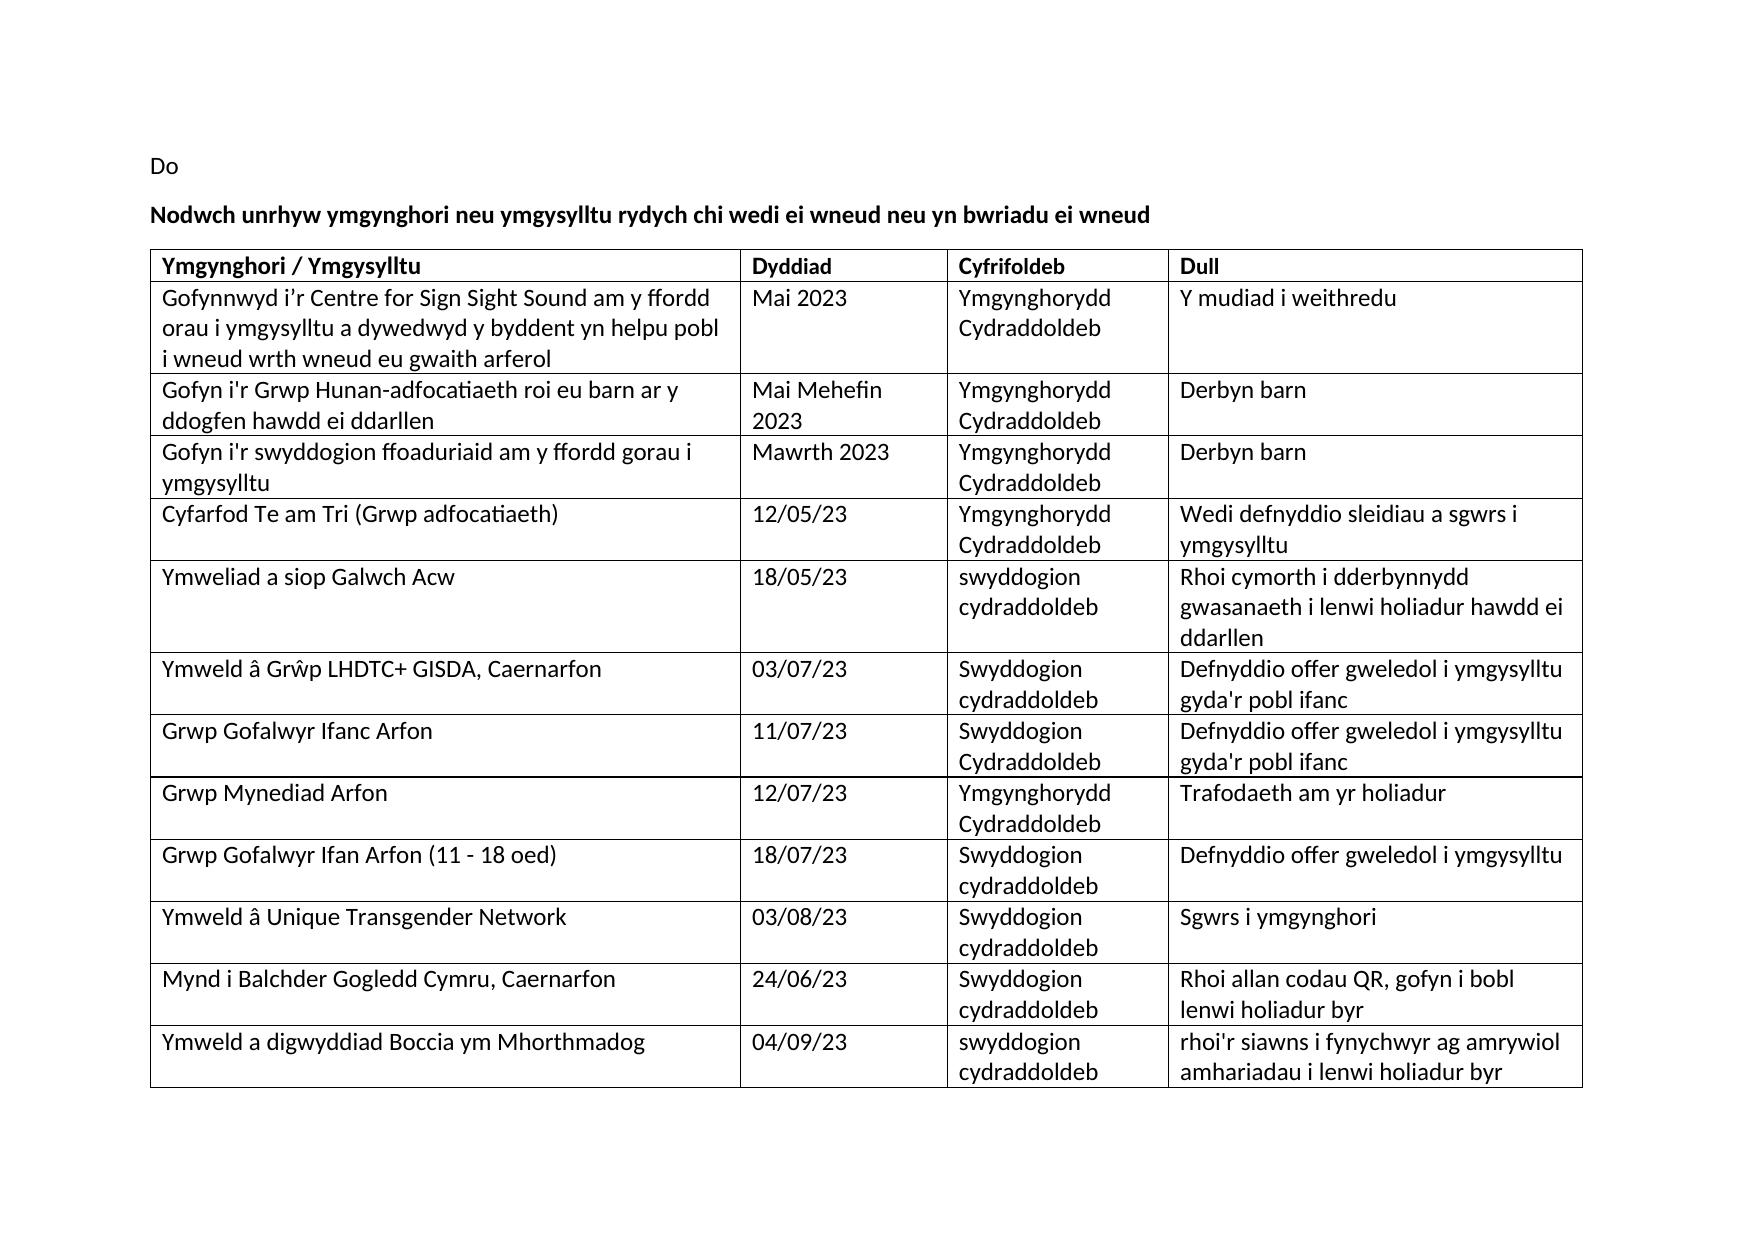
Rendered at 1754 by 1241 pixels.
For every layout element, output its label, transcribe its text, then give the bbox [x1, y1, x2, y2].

table_cell ​​Defnyddio offer gweledol i ymgysylltu​ [1169, 840, 1582, 901]
table_cell ​​Derbyn barn [1169, 436, 1582, 497]
table_cell ​​Ymweld a digwyddiad Boccia ym Mhorthmadog​ [151, 1026, 740, 1087]
table_cell ​​Ymgynghorydd Cydraddoldeb​ [948, 374, 1168, 435]
table_cell ​​rhoi'r siawns i fynychwyr ag amrywiol amhariadau i lenwi holiadur byr​ [1169, 1026, 1582, 1087]
table_header Dyddiad [741, 250, 947, 281]
table_cell ​​Grwp Gofalwyr Ifan Arfon (11 - 18 oed)​ [151, 840, 740, 901]
table_cell ​​Ymweliad a siop Galwch Acw​ [151, 561, 740, 652]
table_cell ​​Swyddogion cydraddoldeb​ [948, 653, 1168, 714]
table_cell ​​Rhoi allan codau QR, gofyn i bobl lenwi holiadur byr​ [1169, 964, 1582, 1025]
table_cell ​​03/08/23​ [741, 902, 947, 963]
table_cell ​​Ymgynghorydd Cydraddoldeb​ [948, 499, 1168, 559]
table_cell ​​03/07/23​ [741, 653, 947, 714]
table_cell ​​Swyddogion Cydraddoldeb​ [948, 715, 1168, 776]
table_cell ​​24/06/23​ [741, 964, 947, 1025]
table_cell ​​Mynd i Balchder Gogledd Cymru, Caernarfon​ [151, 964, 740, 1025]
table_cell ​​Ymgynghorydd Cydraddoldeb [948, 282, 1168, 373]
table_cell ​​Sgwrs i ymgynghori​ [1169, 902, 1582, 963]
table_cell ​​Rhoi cymorth i dderbynnydd gwasanaeth i lenwi holiadur hawdd ei ddarllen​ [1169, 561, 1582, 652]
table_cell ​​12/05/23​ [741, 499, 947, 559]
table_cell ​​Grwp Gofalwyr Ifanc Arfon​ [151, 715, 740, 776]
table_cell ​​swyddogion cydraddoldeb​ [948, 1026, 1168, 1087]
text Nodwch unrhyw ymgynghori neu ymgysylltu rydych chi wedi ei wneud neu yn bwriadu ei wneud [150, 199, 1604, 230]
table_cell ​​Wedi defnyddio sleidiau a sgwrs i ymgysylltu​ [1169, 499, 1582, 559]
table_cell Y mudiad i weithredu [1169, 282, 1582, 373]
table_cell ​​Ymgynghorydd Cydraddoldeb​ [948, 436, 1168, 497]
table_cell ​​Defnyddio offer gweledol i ymgysylltu gyda'r pobl ifanc​ [1169, 715, 1582, 776]
table_header Cyfrifoldeb [948, 250, 1168, 281]
table_cell ​​Swyddogion cydraddoldeb​ [948, 840, 1168, 901]
table_cell Derbyn barn [1169, 374, 1582, 435]
table_cell ​​Mai Mehefin 2023​ [741, 374, 947, 435]
table_cell ​​Gofyn i'r Grwp Hunan-adfocatiaeth roi eu barn ar y ddogfen hawdd ei ddarllen​ [151, 374, 740, 435]
table_cell ​​12/07/23​ [741, 778, 947, 838]
table_cell ​​Ymweld â Unique Transgender Network​ [151, 902, 740, 963]
table_cell ​​04/09/23​ [741, 1026, 947, 1087]
table_cell Gofynnwyd i’r Centre for Sign Sight Sound am y ffordd orau i ymgysylltu a dywedwyd y byddent yn helpu pobl i wneud wrth wneud eu gwaith arferol [151, 282, 740, 373]
table_cell ​​Mawrth 2023​ [741, 436, 947, 497]
table_cell ​​18/05/23​ [741, 561, 947, 652]
table_cell ​​11/07/23​ [741, 715, 947, 776]
table_cell ​​Swyddogion cydraddoldeb​ [948, 964, 1168, 1025]
table_cell ​​Defnyddio offer gweledol i ymgysylltu gyda'r pobl ifanc​ [1169, 653, 1582, 714]
table_cell ​​18/07/23​ [741, 840, 947, 901]
table_cell ​​Ymgynghorydd Cydraddoldeb​ [948, 778, 1168, 838]
table_header Ymgynghori / Ymgysylltu [151, 250, 740, 281]
table_cell ​​Ymweld â Grŵp LHDTC+ GISDA, Caernarfon​ [151, 653, 740, 714]
table_cell ​​Cyfarfod Te am Tri (Grwp adfocatiaeth)​ [151, 499, 740, 559]
table_header Dull [1169, 250, 1582, 281]
table_cell ​​Grwp Mynediad Arfon​ [151, 778, 740, 838]
table_cell ​​Gofyn i'r swyddogion ffoaduriaid am y ffordd gorau i ymgysylltu​ [151, 436, 740, 497]
text Do [150, 150, 1604, 181]
table_cell ​​Trafodaeth am yr holiadur​ [1169, 778, 1582, 838]
table_cell ​​Swyddogion cydraddoldeb​ [948, 902, 1168, 963]
table_cell ​​swyddogion cydraddoldeb​ [948, 561, 1168, 652]
table_cell ​​Mai 2023​ [741, 282, 947, 373]
